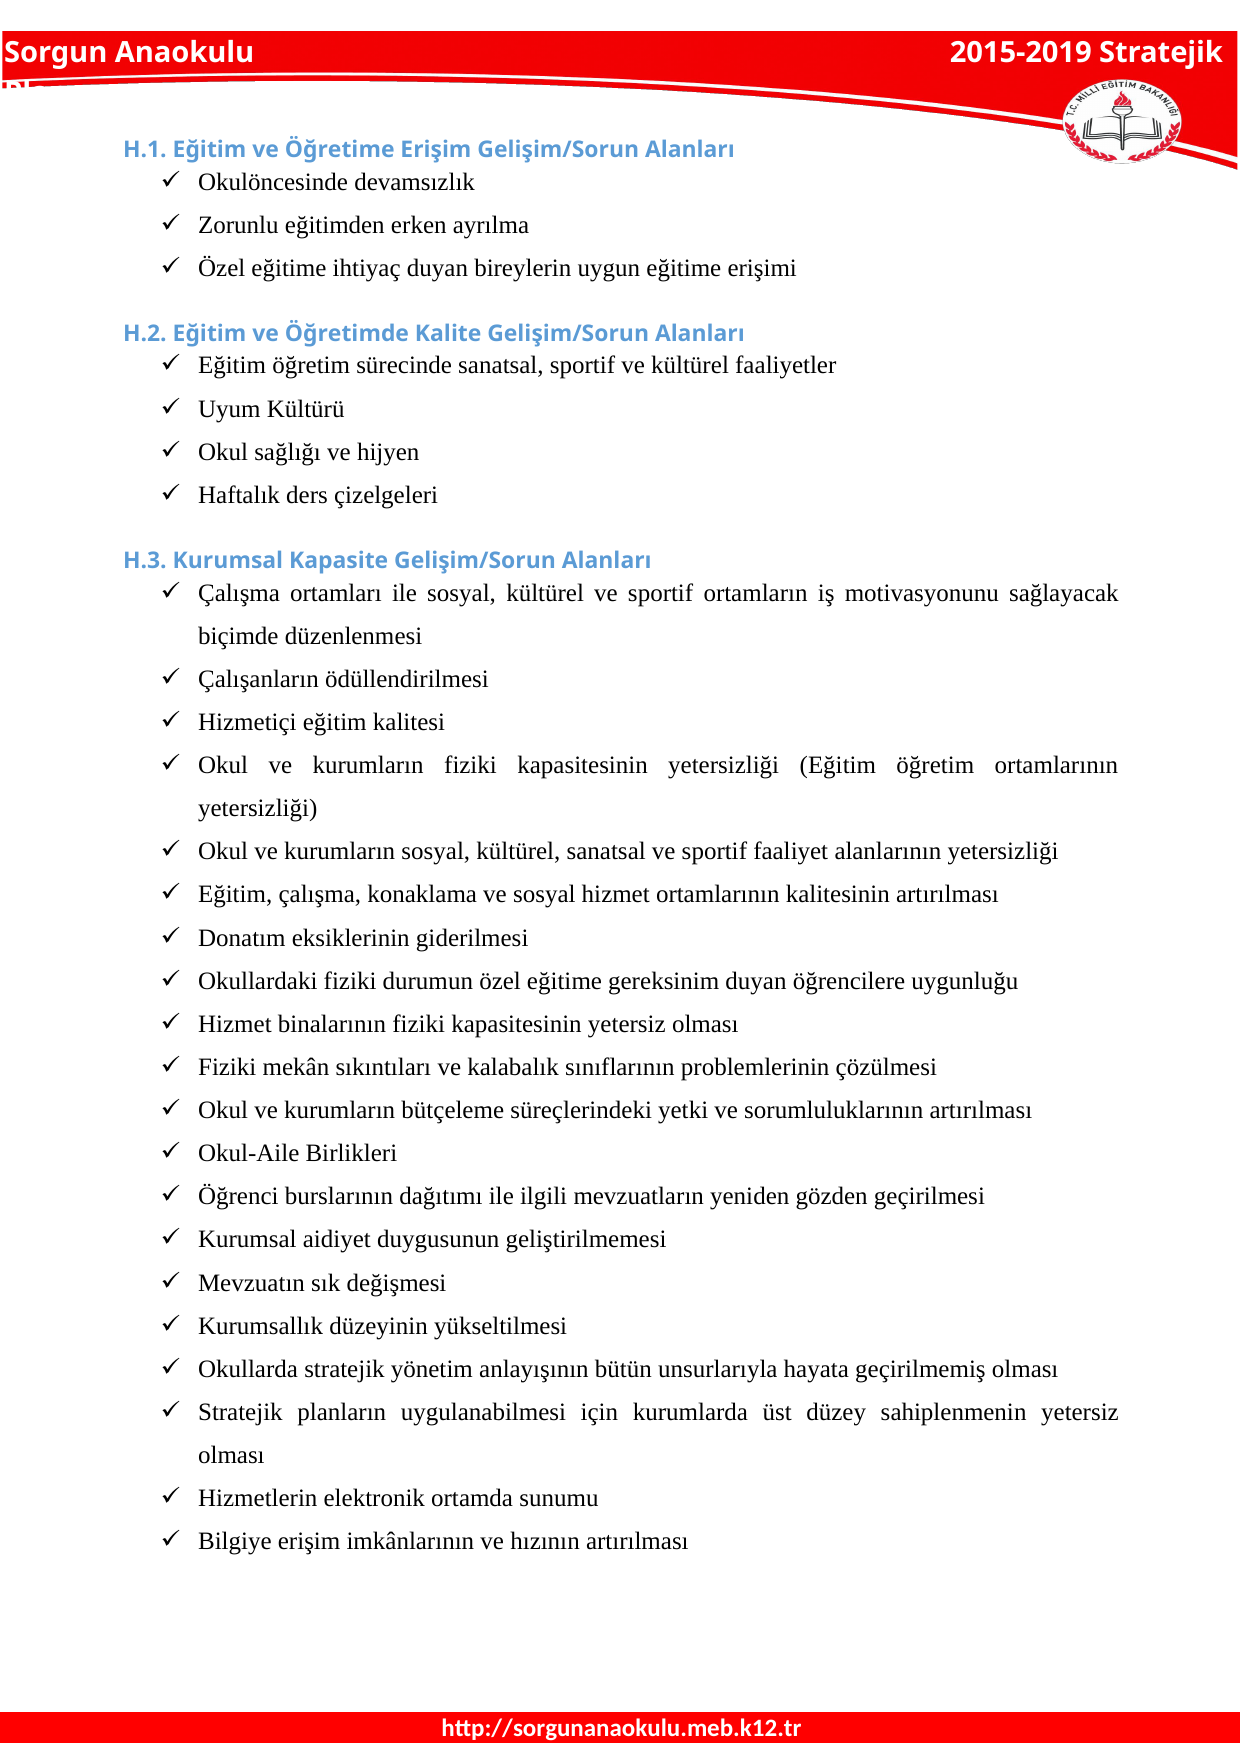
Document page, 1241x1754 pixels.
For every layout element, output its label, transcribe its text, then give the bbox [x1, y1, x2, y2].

list Fiziki mekân sıkıntıları ve kalabalık sınıflarının problemlerinin çözülmesi [160, 1052, 1119, 1081]
picture [2, 31, 1238, 171]
list Öğrenci burslarının dağıtımı ile ilgili mevzuatların yeniden gözden geçirilmesi [160, 1181, 1119, 1210]
list Hizmet binalarının fiziki kapasitesinin yetersiz olması [160, 1009, 1119, 1038]
list Haftalık ders çizelgeleri [160, 480, 1119, 509]
list Uyum Kültürü [160, 394, 1119, 422]
list Çalışanların ödüllendirilmesi [160, 664, 1119, 693]
list Özel eğitime ihtiyaç duyan bireylerin uygun eğitime erişimi [160, 253, 1119, 282]
list Mevzuatın sık değişmesi [160, 1268, 1119, 1296]
list Okul-Aile Birlikleri [160, 1138, 1119, 1167]
subtitle H.3. Kurumsal Kapasite Gelişim/Sorun Alanları [123, 544, 1119, 575]
list Stratejik planların uygulanabilmesi için kurumlarda üst düzey sahiplenmenin yetersiz olması [160, 1397, 1119, 1469]
list Hizmetlerin elektronik ortamda sunumu [160, 1483, 1119, 1512]
list Okullardaki fiziki durumun özel eğitime gereksinim duyan öğrencilere uygunluğu [160, 966, 1119, 994]
list Okul ve kurumların bütçeleme süreçlerindeki yetki ve sorumluluklarının artırılması [160, 1095, 1119, 1124]
subtitle H.2. Eğitim ve Öğretimde Kalite Gelişim/Sorun Alanları [123, 317, 1119, 348]
list Çalışma ortamları ile sosyal, kültürel ve sportif ortamların iş motivasyonunu sağlayacak biçimde düzenlenmesi [160, 578, 1119, 649]
list Zorunlu eğitimden erken ayrılma [160, 210, 1119, 238]
list Okullarda stratejik yönetim anlayışının bütün unsurlarıyla hayata geçirilmemiş olması [160, 1354, 1119, 1383]
list Okul sağlığı ve hijyen [160, 437, 1119, 466]
list Okul ve kurumların sosyal, kültürel, sanatsal ve sportif faaliyet alanlarının yetersizliği [160, 836, 1119, 865]
subtitle H.1. Eğitim ve Öğretime Erişim Gelişim/Sorun Alanları [123, 133, 1119, 164]
list Donatım eksiklerinin giderilmesi [160, 923, 1119, 951]
list Hizmetiçi eğitim kalitesi [160, 707, 1119, 736]
list Okulöncesinde devamsızlık [160, 167, 1119, 195]
list Kurumsallık düzeyinin yükseltilmesi [160, 1311, 1119, 1339]
list Kurumsal aidiyet duygusunun geliştirilmemesi [160, 1224, 1119, 1253]
list Bilgiye erişim imkânlarının ve hızının artırılması [160, 1526, 1119, 1555]
list Eğitim öğretim sürecinde sanatsal, sportif ve kültürel faaliyetler [160, 351, 1119, 379]
list Eğitim, çalışma, konaklama ve sosyal hizmet ortamlarının kalitesinin artırılması [160, 879, 1119, 908]
list Okul ve kurumların fiziki kapasitesinin yetersizliği (Eğitim öğretim ortamlarının yetersizliği) [160, 750, 1119, 822]
